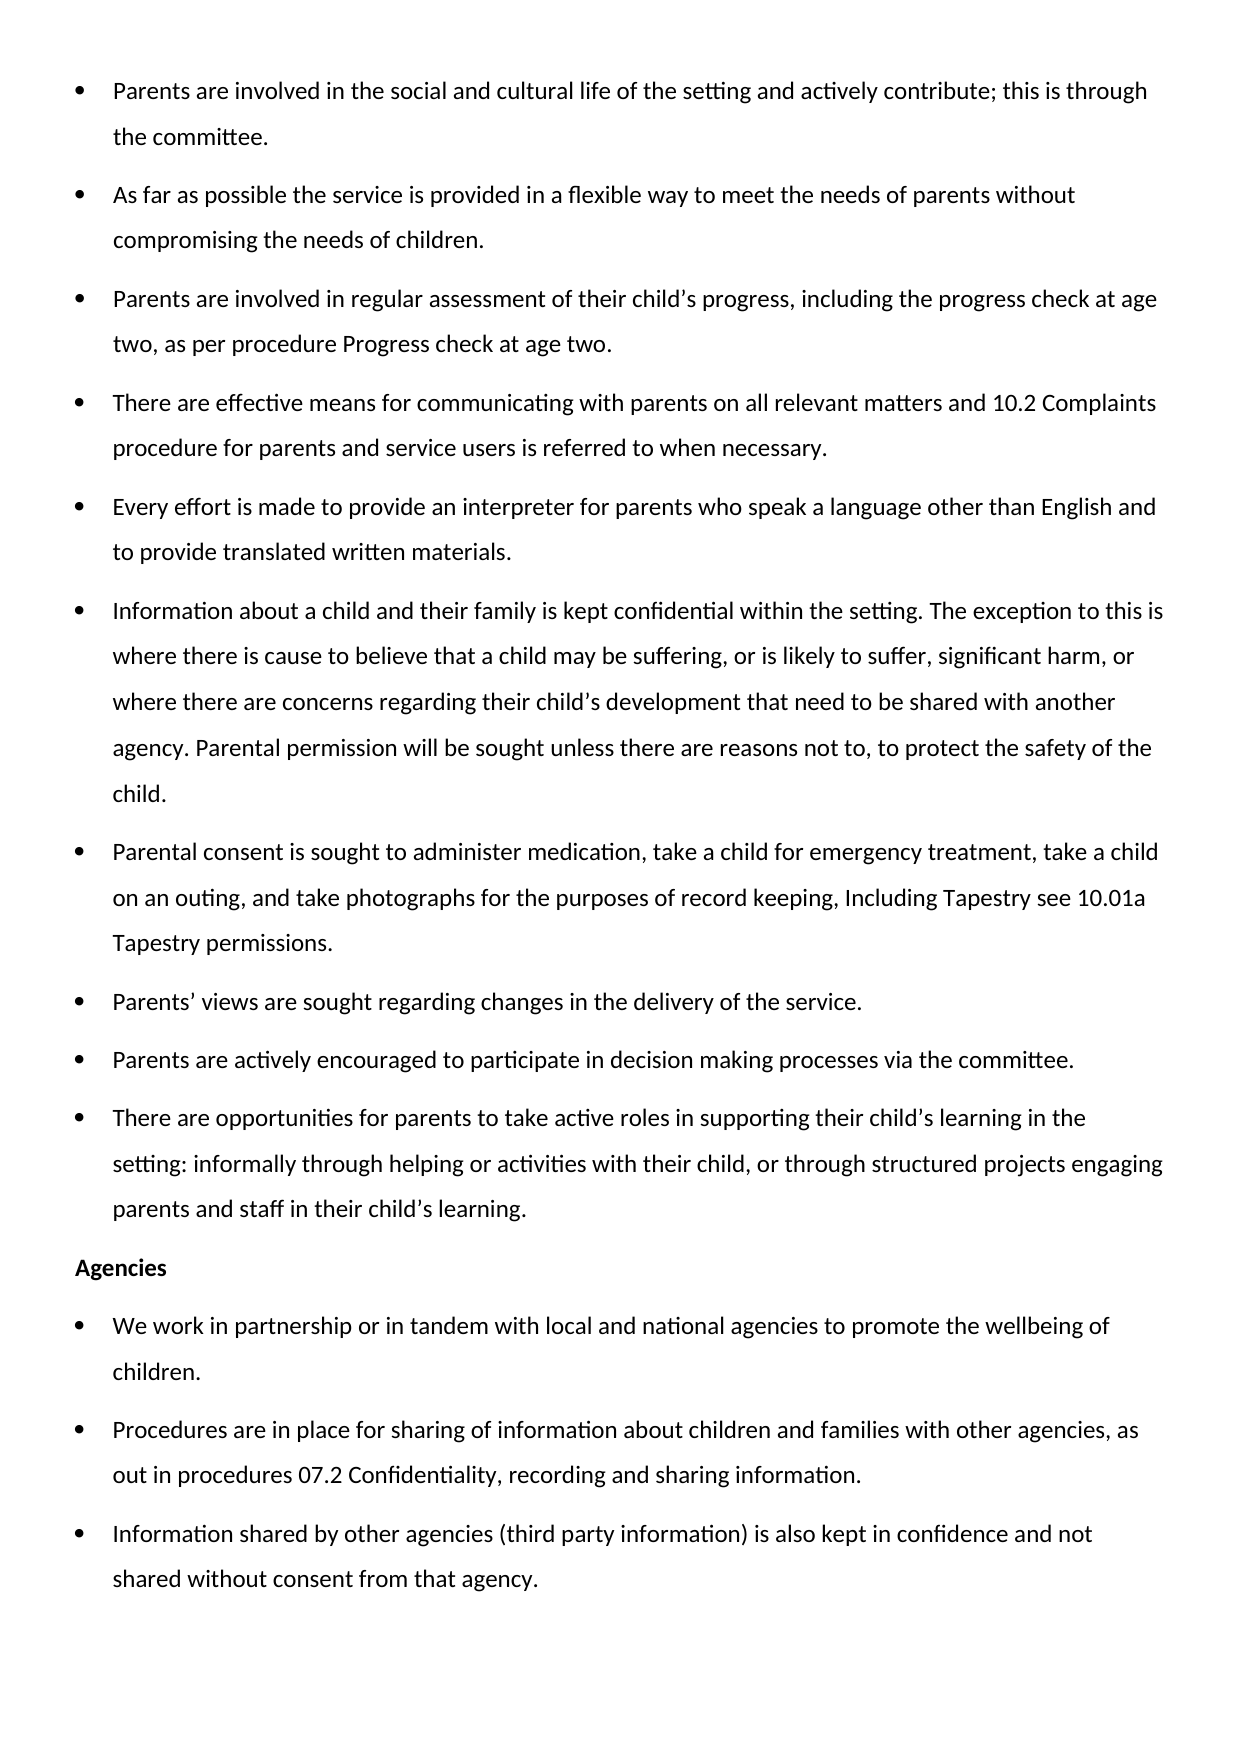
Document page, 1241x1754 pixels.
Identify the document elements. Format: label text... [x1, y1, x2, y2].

subtitle Agencies [75, 1252, 1165, 1282]
list There are opportunities for parents to take active roles in supporting their child’s learning in the setting: informally through helping or activities with their child, or through structured projects engaging parents and staff in their child’s learning. [75, 1102, 1165, 1224]
list Information about a child and their family is kept confidential within the setting. The exception to this is where there is cause to believe that a child may be suffering, or is likely to suffer, significant harm, or where there are concerns regarding their child’s development that need to be shared with another agency. Parental permission will be sought unless there are reasons not to, to protect the safety of the child. [75, 595, 1165, 808]
list Parents are involved in the social and cultural life of the setting and actively contribute; this is through the committee. [75, 75, 1165, 151]
list Information shared by other agencies (third party information) is also kept in confidence and not shared without consent from that agency. [75, 1518, 1165, 1594]
list There are effective means for communicating with parents on all relevant matters and 10.2 Complaints procedure for parents and service users is referred to when necessary. [75, 387, 1165, 463]
list Every effort is made to provide an interpreter for parents who speak a language other than English and to provide translated written materials. [75, 491, 1165, 567]
list Parents are actively encouraged to participate in decision making processes via the committee. [75, 1044, 1165, 1074]
list We work in partnership or in tandem with local and national agencies to promote the wellbeing of children. [75, 1310, 1165, 1386]
list Parents’ views are sought regarding changes in the delivery of the service. [75, 986, 1165, 1016]
list Parents are involved in regular assessment of their child’s progress, including the progress check at age two, as per procedure Progress check at age two. [75, 283, 1165, 359]
list As far as possible the service is provided in a flexible way to meet the needs of parents without compromising the needs of children. [75, 179, 1165, 255]
list Procedures are in place for sharing of information about children and families with other agencies, as out in procedures 07.2 Confidentiality, recording and sharing information. [75, 1414, 1165, 1490]
list Parental consent is sought to administer medication, take a child for emergency treatment, take a child on an outing, and take photographs for the purposes of record keeping, Including Tapestry see 10.01a Tapestry permissions. [75, 836, 1165, 958]
